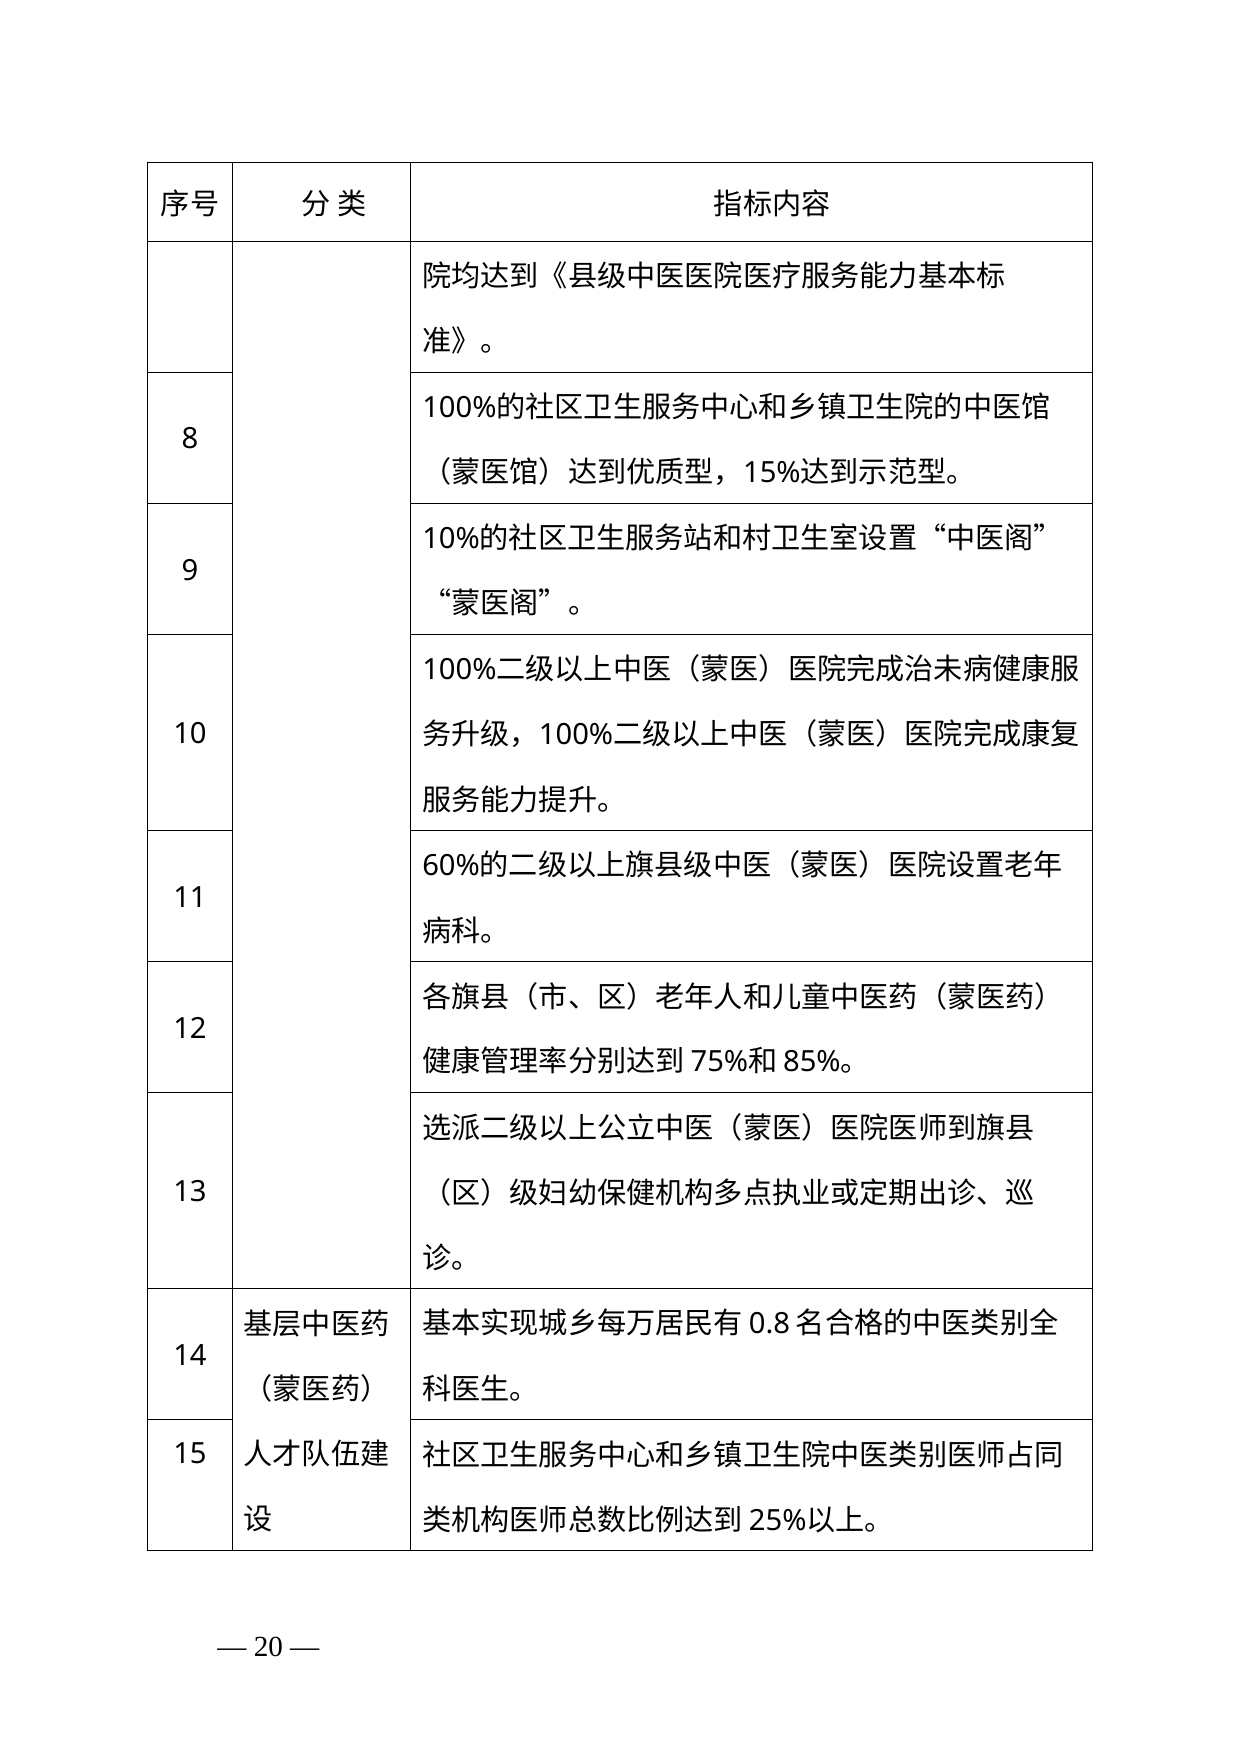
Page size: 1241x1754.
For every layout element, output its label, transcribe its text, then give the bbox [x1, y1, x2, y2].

table_cell 社区卫生服务中心和乡镇卫生院中医类别医师占同类机构医师总数比例达到25%以上。 [411, 1420, 1092, 1550]
table_cell 选派二级以上公立中医（蒙医）医院医师到旗县（区）级妇幼保健机构多点执业或定期出诊、巡诊。 [411, 1093, 1092, 1288]
table_cell 各旗县（市、区）老年人和儿童中医药（蒙医药）健康管理率分别达到75%和85%。 [411, 962, 1092, 1092]
table_cell 10 [148, 635, 232, 830]
table_cell 10%的社区卫生服务站和村卫生室设置“中医阁”“蒙医阁”。 [411, 504, 1092, 634]
table_cell 13 [148, 1093, 232, 1288]
table_cell 14 [148, 1289, 232, 1419]
table_cell 基层中医药（蒙医药）人才队伍建设 [233, 1289, 410, 1550]
table_cell 100%的社区卫生服务中心和乡镇卫生院的中医馆（蒙医馆）达到优质型，15%达到示范型。 [411, 373, 1092, 503]
table_cell 100%二级以上中医（蒙医）医院完成治未病健康服务升级，100%二级以上中医（蒙医）医院完成康复服务能力提升。 [411, 635, 1092, 830]
table_header 指标内容 [411, 163, 1092, 241]
table_cell 15 [148, 1420, 232, 1550]
table_cell 60%的二级以上旗县级中医（蒙医）医院设置老年病科。 [411, 831, 1092, 961]
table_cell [411, 242, 422, 372]
table_header 序号 [148, 163, 232, 241]
table_cell 9 [148, 504, 232, 634]
table_cell 8 [148, 373, 232, 503]
table_cell 12 [148, 962, 232, 1092]
table_cell 基本实现城乡每万居民有0.8名合格的中医类别全科医生。 [411, 1289, 1092, 1419]
table_cell 7 [148, 242, 232, 372]
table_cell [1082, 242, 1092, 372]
table_header 分 类 [233, 163, 410, 241]
table_cell 11 [148, 831, 232, 961]
